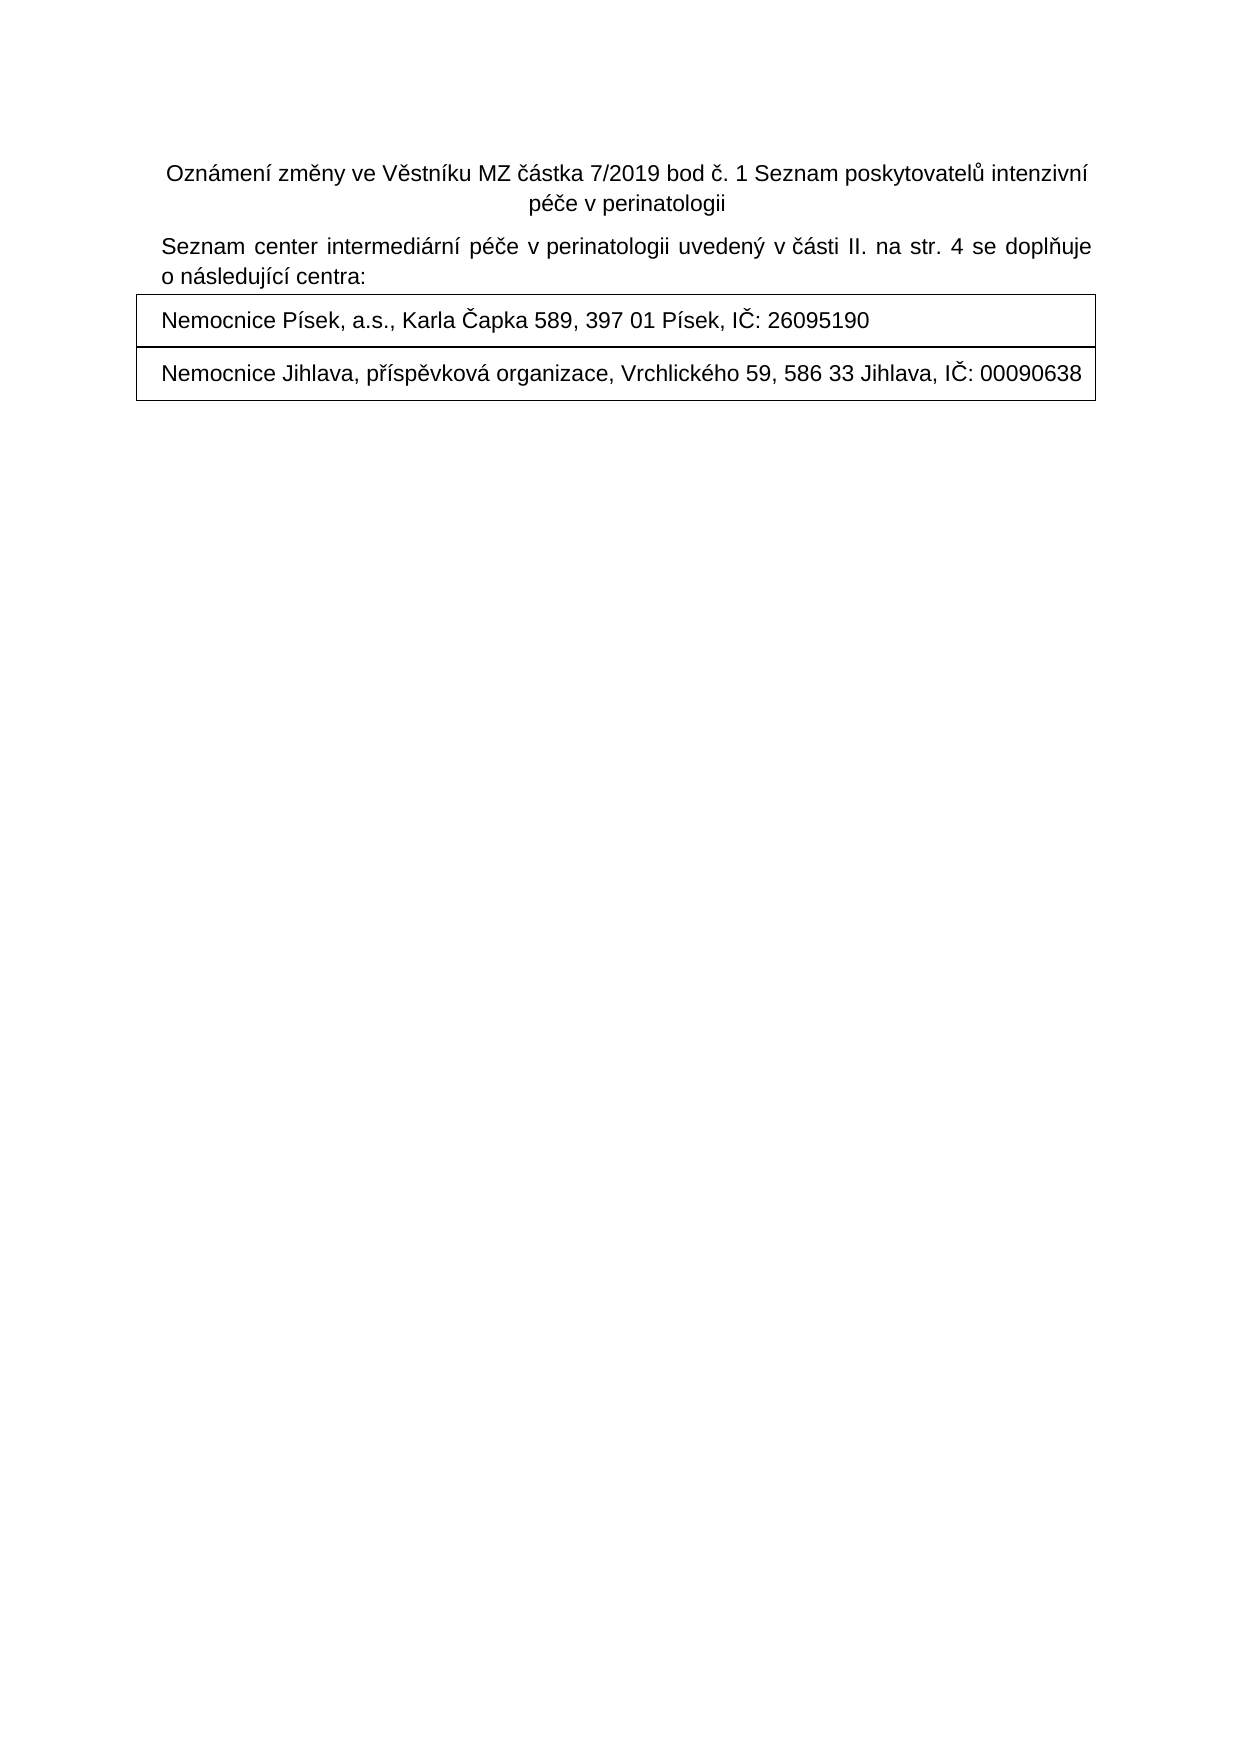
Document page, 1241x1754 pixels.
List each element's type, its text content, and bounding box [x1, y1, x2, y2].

text Seznam center intermediární péče v perinatologii uvedený v části II. na str. 4 se doplňuje o následující centra: [161, 233, 1093, 289]
table_header Nemocnice Písek, a.s., Karla Čapka 589, 397 01 Písek, IČ: 26095190 [137, 295, 1095, 346]
table_cell Nemocnice Jihlava, příspěvková organizace, Vrchlického 59, 586 33 Jihlava, IČ: 00090638 [137, 348, 1095, 399]
text Oznámení změny ve Věstníku MZ částka 7/2019 bod č. 1 Seznam poskytovatelů intenzivní péče v perinatologii [161, 160, 1093, 217]
